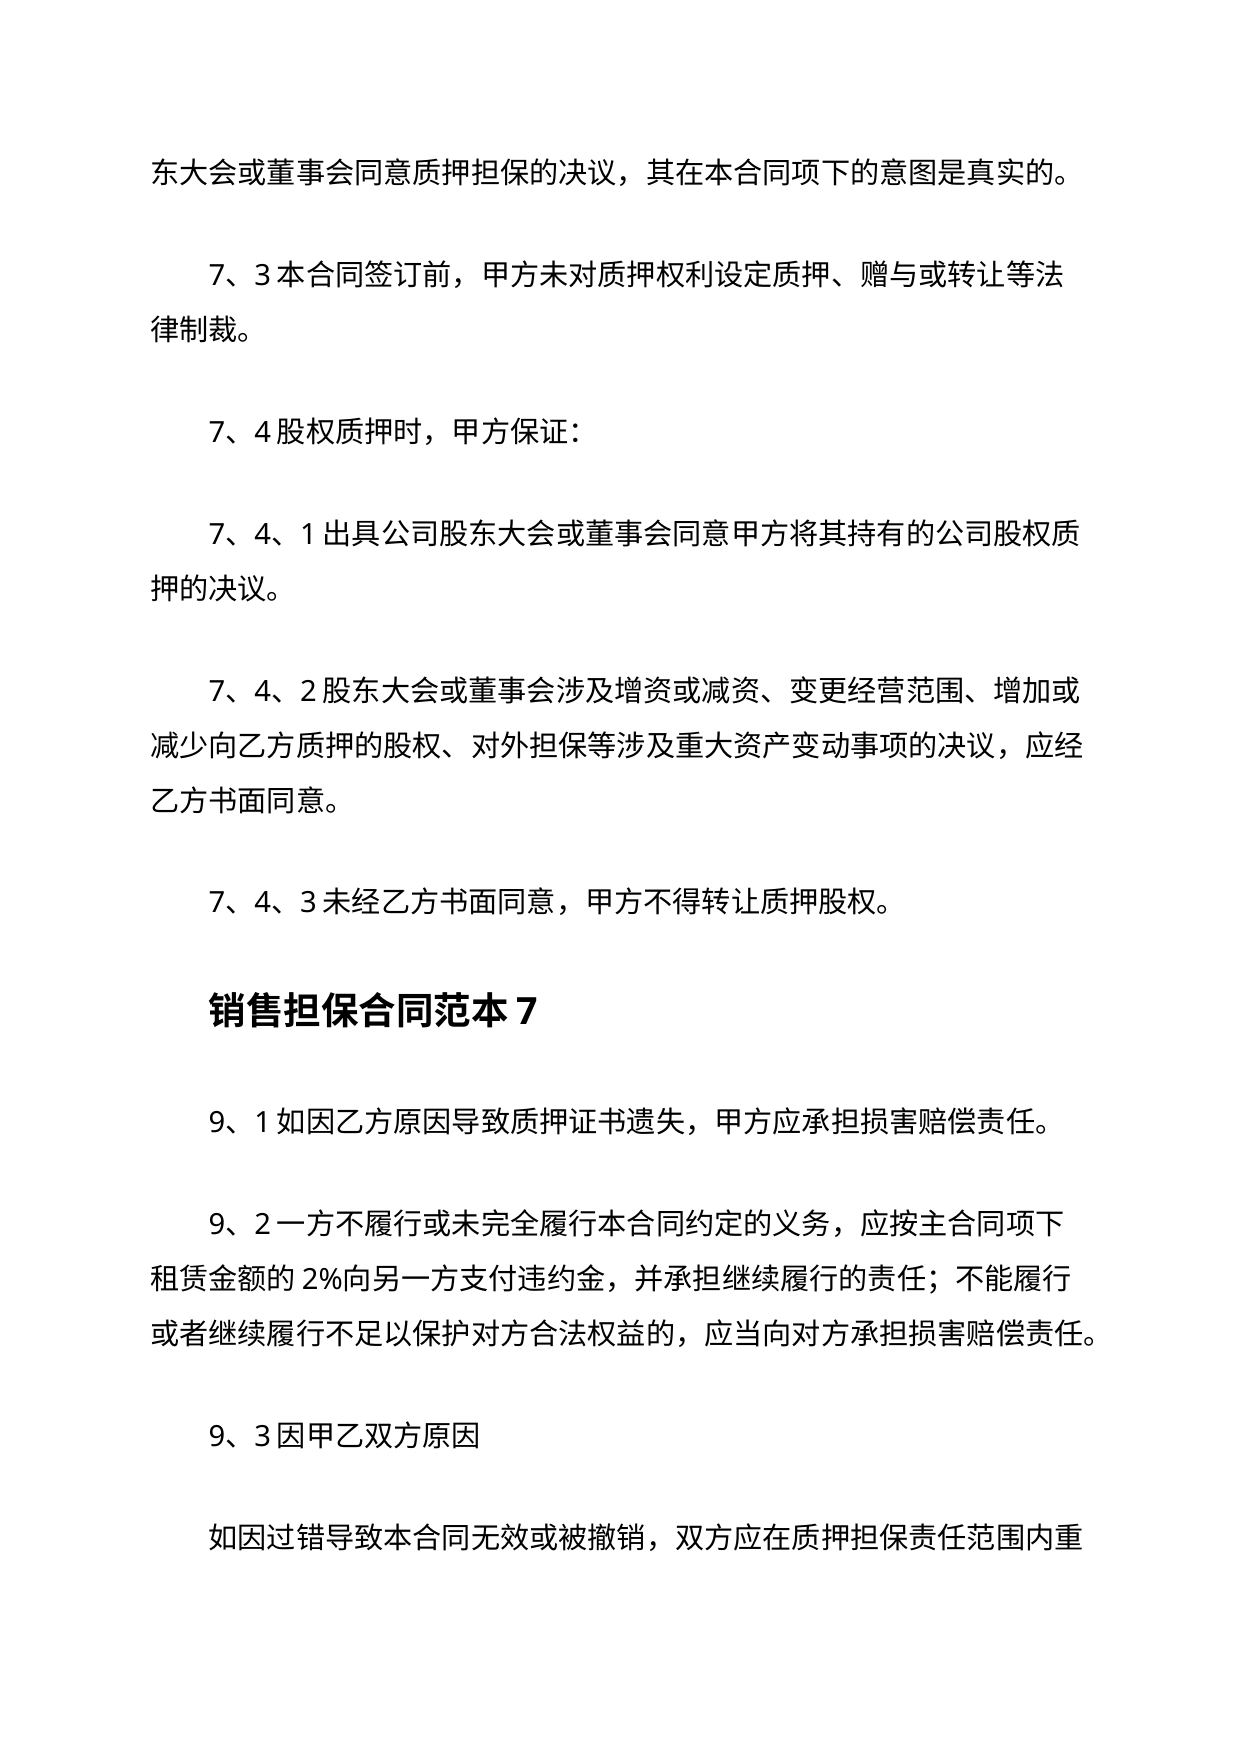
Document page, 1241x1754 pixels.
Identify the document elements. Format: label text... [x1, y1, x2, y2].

text 9、1如因乙方原因导致质押证书遗失，甲方应承担损害赔偿责任。 [150, 1098, 1090, 1141]
text 7、4、2股东大会或董事会涉及增资或减资、变更经营范围、增加或减少向乙方质押的股权、对外担保等涉及重大资产变动事项的决议，应经乙方书面同意。 [150, 667, 1090, 819]
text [150, 1514, 1090, 1557]
text 7、4、3未经乙方书面同意，甲方不得转让质押股权。 [150, 879, 1090, 921]
text 销售担保合同范本7 [150, 981, 1090, 1035]
text 9、2一方不履行或未完全履行本合同约定的义务，应按主合同项下租赁金额的2%向另一方支付违约金，并承担继续履行的责任；不能履行或者继续履行不足以保护对方合法权益的，应当向对方承担损害赔偿责任。 [150, 1201, 1090, 1353]
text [150, 150, 1090, 192]
text 7、4股权质押时，甲方保证： [150, 408, 1090, 451]
text 7、4、1出具公司股东大会或董事会同意甲方将其持有的公司股权质押的决议。 [150, 511, 1090, 608]
text 9、3因甲乙双方原因 [150, 1412, 1090, 1455]
text 7、3本合同签订前，甲方未对质押权利设定质押、赠与或转让等法律制裁。 [150, 252, 1090, 349]
